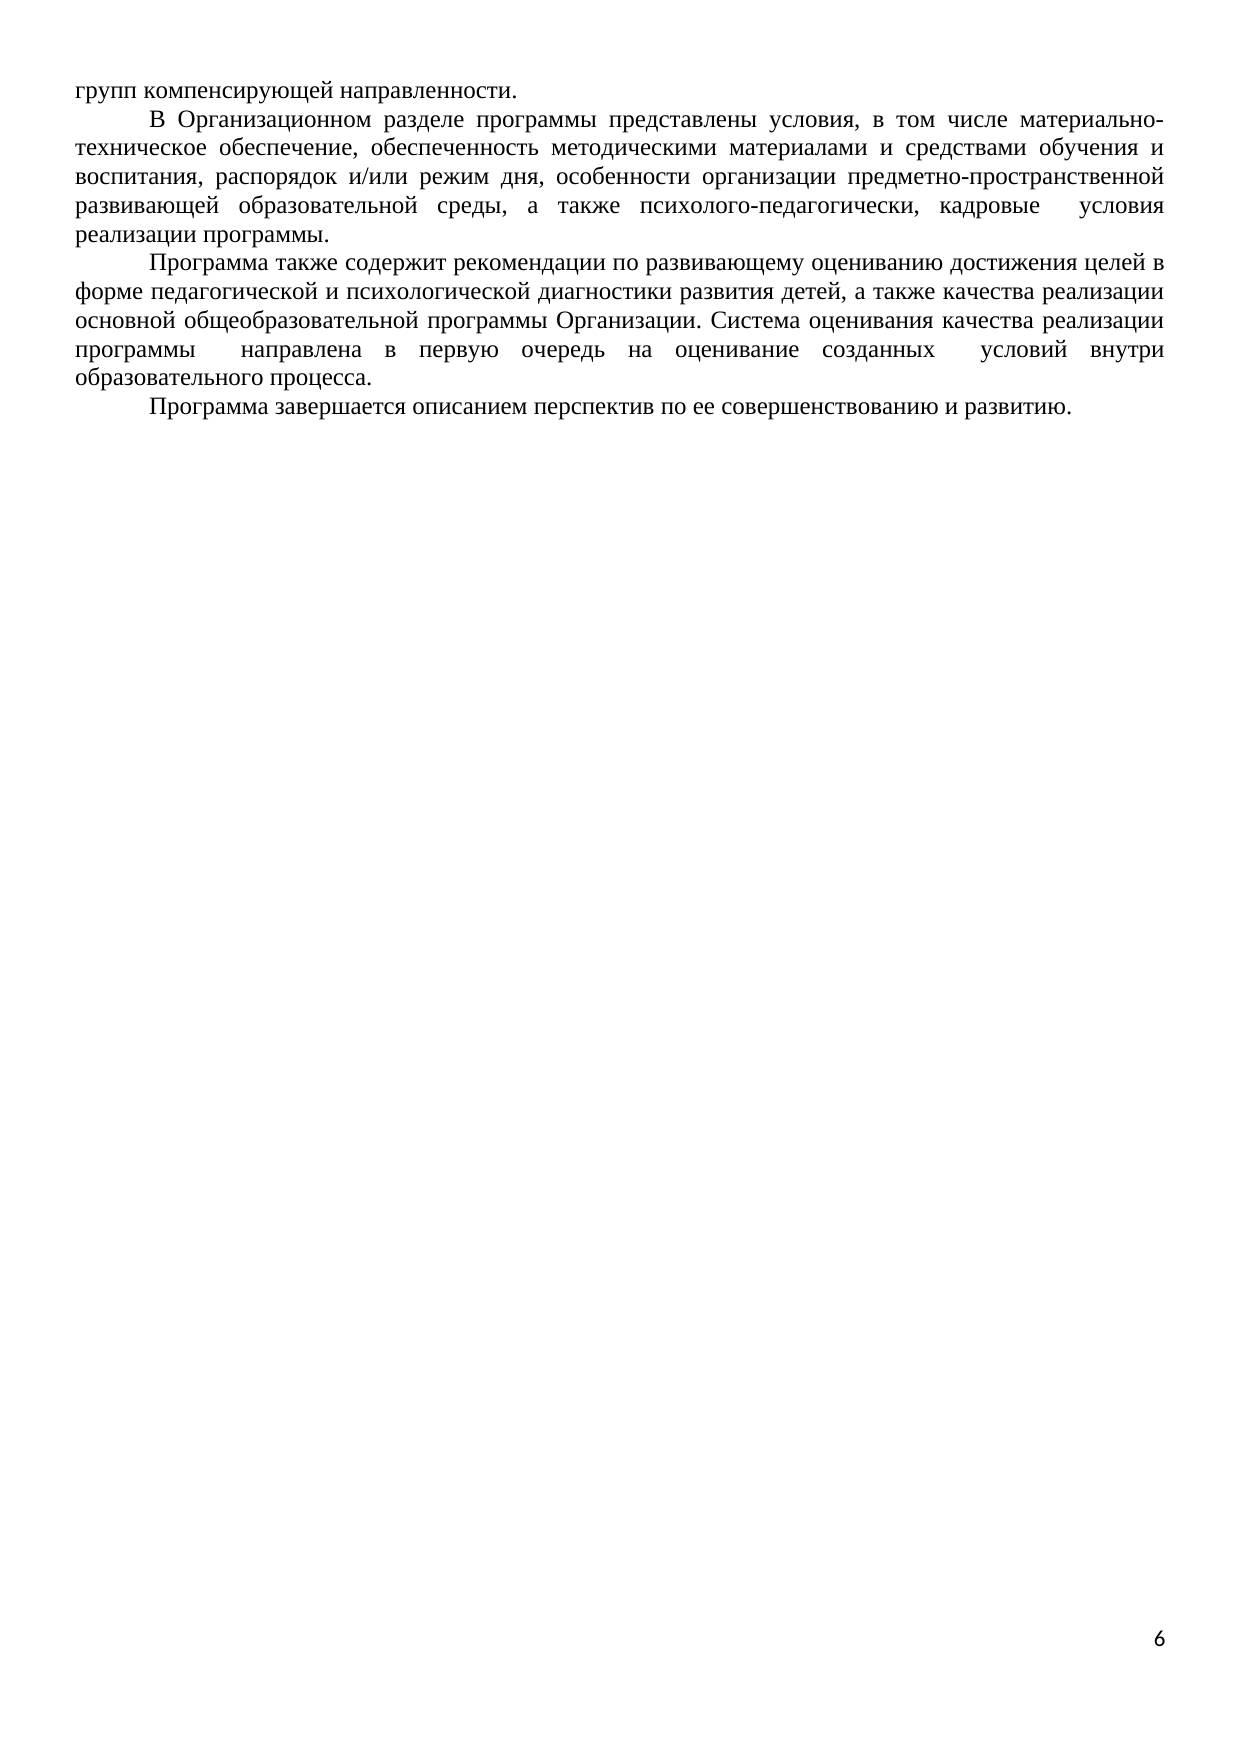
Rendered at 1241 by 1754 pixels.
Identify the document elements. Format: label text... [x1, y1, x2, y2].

text Программа завершается описанием перспектив по ее совершенствованию и развитию. [75, 391, 1165, 420]
text Программа также содержит рекомендации по развивающему оцениванию достижения целей в форме педагогической и психологической диагностики развития детей, а также качества реализации основной общеобразовательной программы Организации. Система оценивания качества реализации программы направлена в первую очередь на оценивание созданных условий внутри образовательного процесса. [75, 247, 1165, 391]
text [75, 75, 1165, 104]
text В Организационном разделе программы представлены условия, в том числе материально-техническое обеспечение, обеспеченность методическими материалами и средствами обучения и воспитания, распорядок и/или режим дня, особенности организации предметно-пространственной развивающей образовательной среды, а также психолого-педагогически, кадровые условия реализации программы. [75, 104, 1165, 247]
